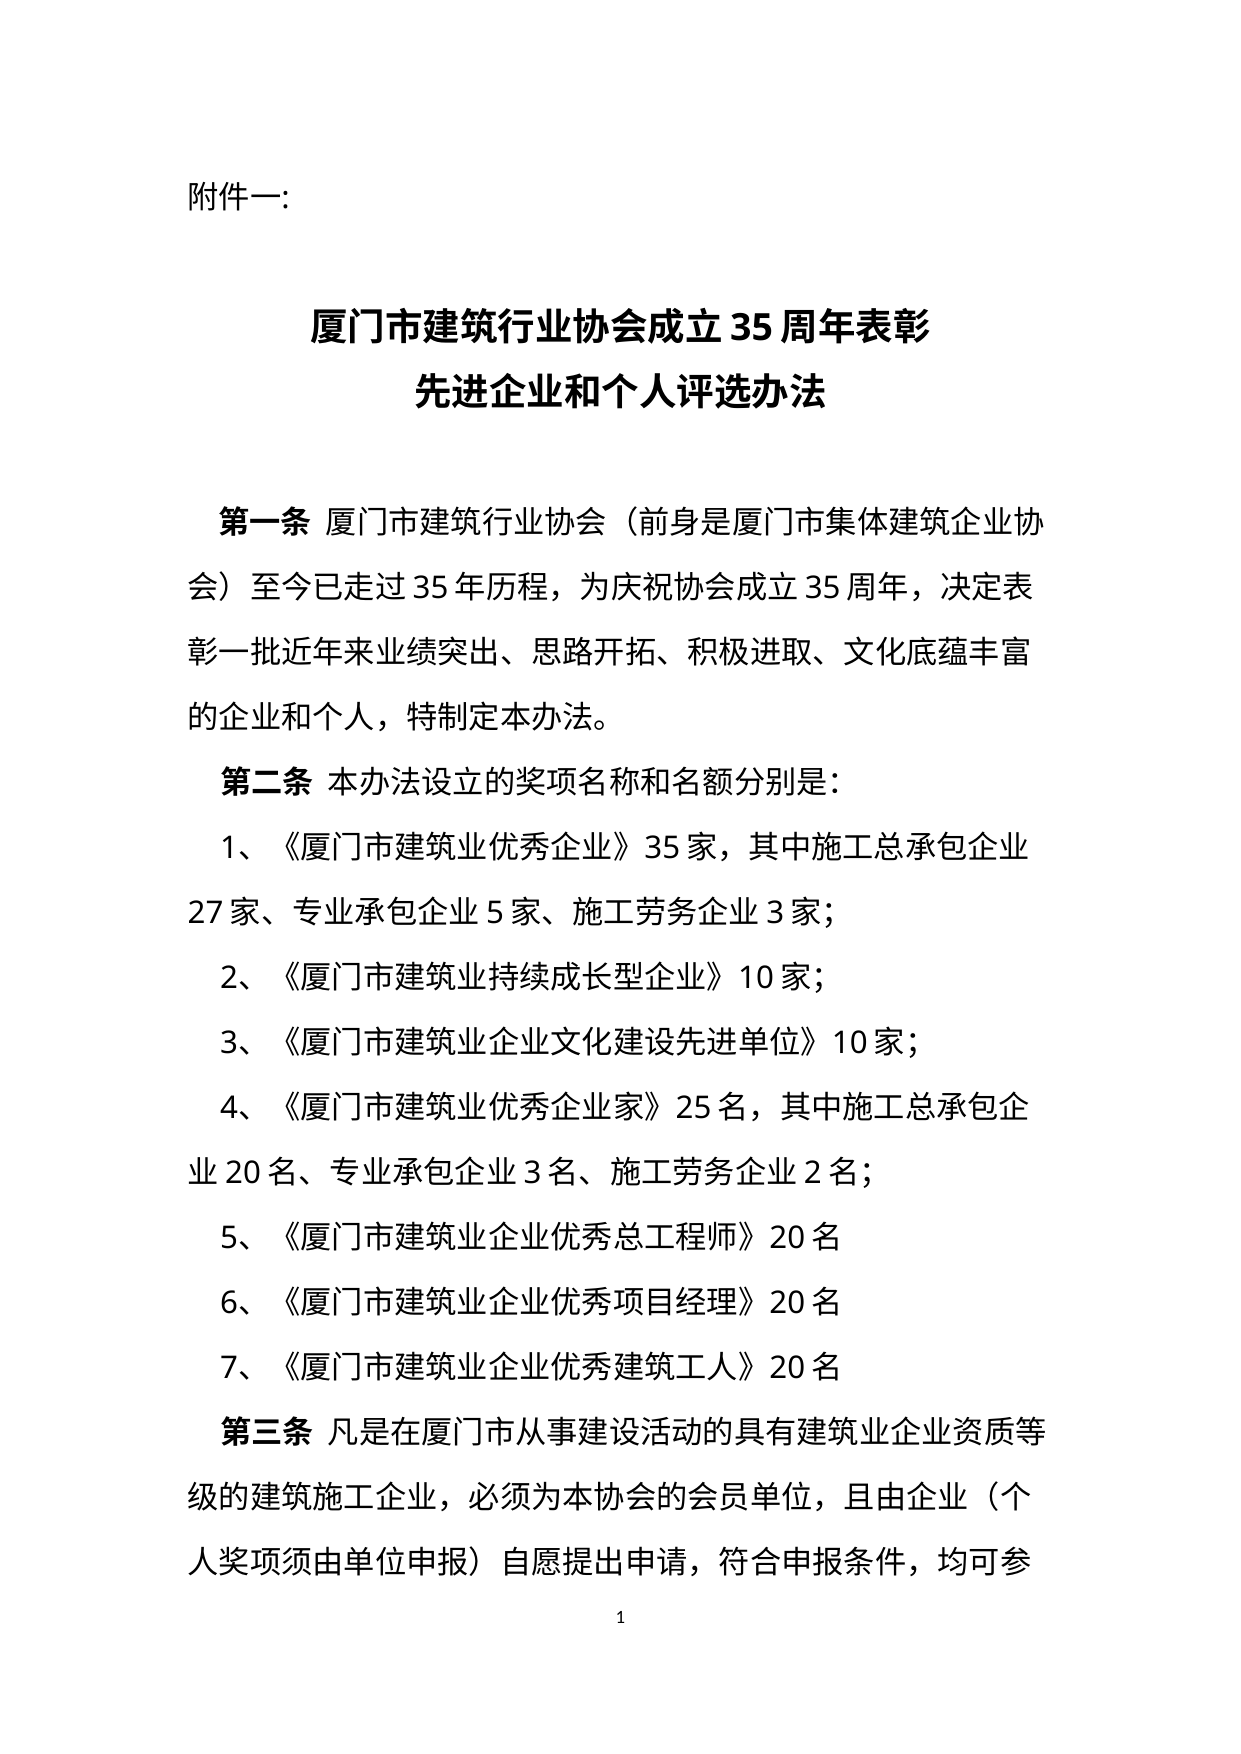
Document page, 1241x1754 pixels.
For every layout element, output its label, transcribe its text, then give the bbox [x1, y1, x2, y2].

text 6、《厦门市建筑业企业优秀项目经理》20名 [187, 1267, 1053, 1332]
text 2、《厦门市建筑业持续成长型企业》10家； [187, 942, 1053, 1007]
text 第二条 本办法设立的奖项名称和名额分别是： [187, 747, 1053, 812]
text 厦门市建筑行业协会成立35周年表彰 [187, 292, 1053, 357]
text 附件一: [187, 162, 1053, 227]
text 3、《厦门市建筑业企业文化建设先进单位》10家； [187, 1007, 1053, 1072]
text 4、《厦门市建筑业优秀企业家》25名，其中施工总承包企业20名、专业承包企业3名、施工劳务企业2名； [187, 1072, 1053, 1202]
text 5、《厦门市建筑业企业优秀总工程师》20名 [187, 1202, 1053, 1267]
text 1、《厦门市建筑业优秀企业》35家，其中施工总承包企业27家、专业承包企业5家、施工劳务企业3家； [187, 812, 1053, 942]
text 7、《厦门市建筑业企业优秀建筑工人》20名 [187, 1332, 1053, 1397]
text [187, 1397, 1053, 1592]
text 第一条 厦门市建筑行业协会（前身是厦门市集体建筑企业协会）至今已走过35年历程，为庆祝协会成立35周年，决定表彰一批近年来业绩突出、思路开拓、积极进取、文化底蕴丰富的企业和个人，特制定本办法。 [187, 487, 1053, 747]
text 先进企业和个人评选办法 [187, 357, 1053, 422]
